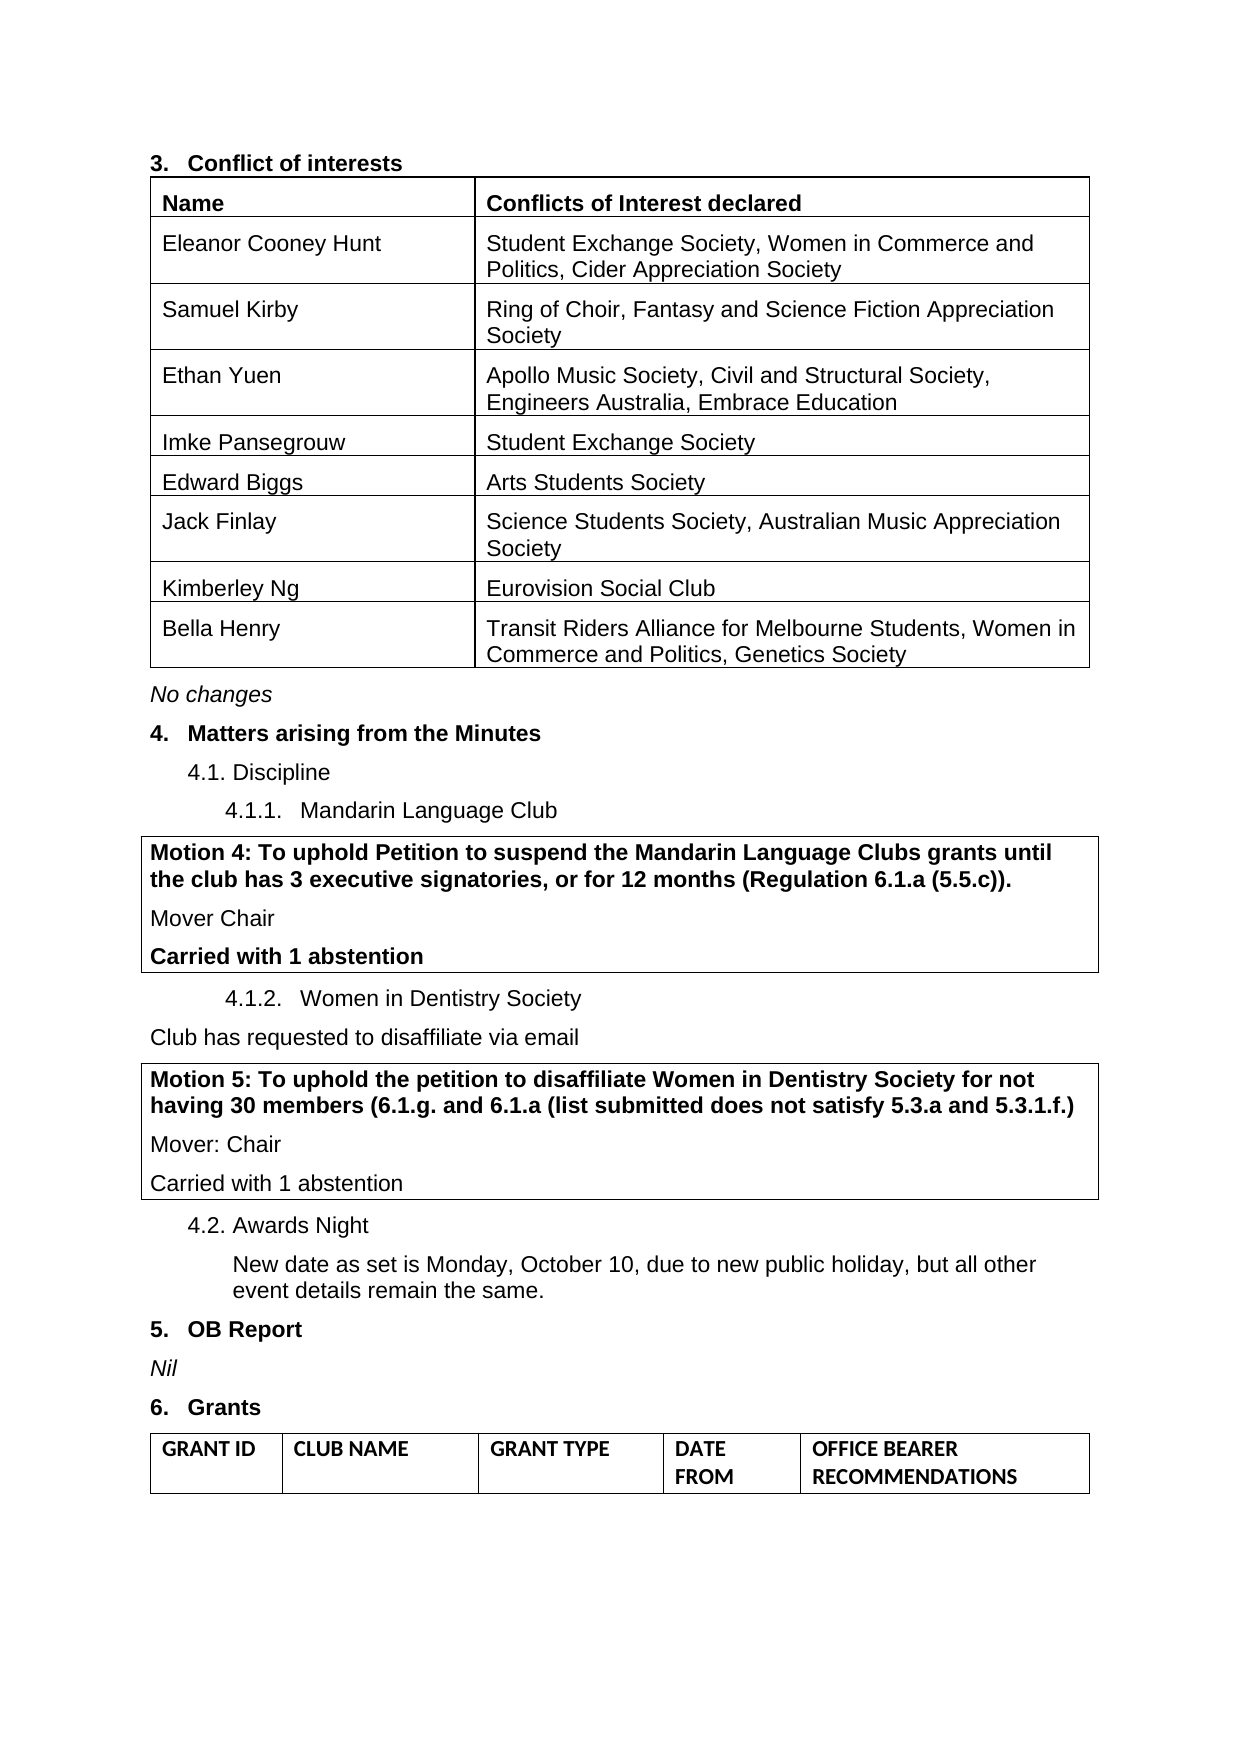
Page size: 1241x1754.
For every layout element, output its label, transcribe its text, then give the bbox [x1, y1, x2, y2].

text Club has requested to disaffiliate via email [150, 1024, 1090, 1051]
list OB Report [150, 1316, 1090, 1343]
table_cell Ring of Choir, Fantasy and Science Fiction Appreciation Society [476, 284, 1089, 349]
table_cell Transit Riders Alliance for Melbourne Students, Women in Commerce and Politics, Genetics Society [476, 602, 1089, 667]
table_header DATE FROM [664, 1434, 800, 1493]
text New date as set is Monday, October 10, due to new public holiday, but all other event details remain the same. [232, 1251, 1090, 1304]
list Conflict of interests [150, 150, 1090, 176]
table_cell Student Exchange Society, Women in Commerce and Politics, Cider Appreciation Society [476, 217, 1089, 282]
table_cell Samuel Kirby [151, 284, 474, 349]
table_cell Bella Henry [151, 602, 474, 667]
table_header CLUB NAME [283, 1434, 478, 1493]
list Grants [150, 1394, 1090, 1420]
table_cell Imke Pansegrouw [151, 416, 474, 455]
text Motion 5: To uphold the petition to disaffiliate Women in Dentistry Society for not having 30 members (6.1.g. and 6.1.a (list submitted does not satisfy 5.3.a and 5.3.1.f.) [142, 1064, 1098, 1119]
text Mover Chair [142, 901, 1098, 931]
table_cell Eurovision Social Club [476, 562, 1089, 601]
text Motion 4: To uphold Petition to suspend the Mandarin Language Clubs grants until the club has 3 executive signatories, or for 12 months (Regulation 6.1.a (5.5.c)). [142, 837, 1098, 892]
list Discipline [187, 758, 1090, 785]
text No changes [150, 681, 1090, 707]
table_header OFFICE BEARER RECOMMENDATIONS [801, 1434, 1089, 1493]
table_cell Kimberley Ng [151, 562, 474, 601]
text Mover: Chair [142, 1128, 1098, 1158]
table_cell Student Exchange Society [476, 416, 1089, 455]
table_cell Jack Finlay [151, 496, 474, 561]
table_header GRANT ID [151, 1434, 282, 1493]
table_cell Arts Students Society [476, 456, 1089, 495]
text Carried with 1 abstention [142, 940, 1098, 972]
table_header Conflicts of Interest declared [476, 178, 1089, 216]
list Awards Night [187, 1212, 1090, 1238]
table_header Name [151, 178, 474, 216]
list Matters arising from the Minutes [150, 719, 1090, 746]
text Carried with 1 abstention [142, 1167, 1098, 1199]
table_cell Science Students Society, Australian Music Appreciation Society [476, 496, 1089, 561]
table_cell Apollo Music Society, Civil and Structural Society, Engineers Australia, Embrace Education [476, 350, 1089, 415]
text Nil [150, 1355, 1090, 1381]
table_cell Ethan Yuen [151, 350, 474, 415]
list Mandarin Language Club [225, 797, 1090, 824]
table_cell Eleanor Cooney Hunt [151, 217, 474, 282]
table_cell Edward Biggs [151, 456, 474, 495]
list Women in Dentistry Society [225, 985, 1090, 1012]
table_header GRANT TYPE [479, 1434, 663, 1493]
